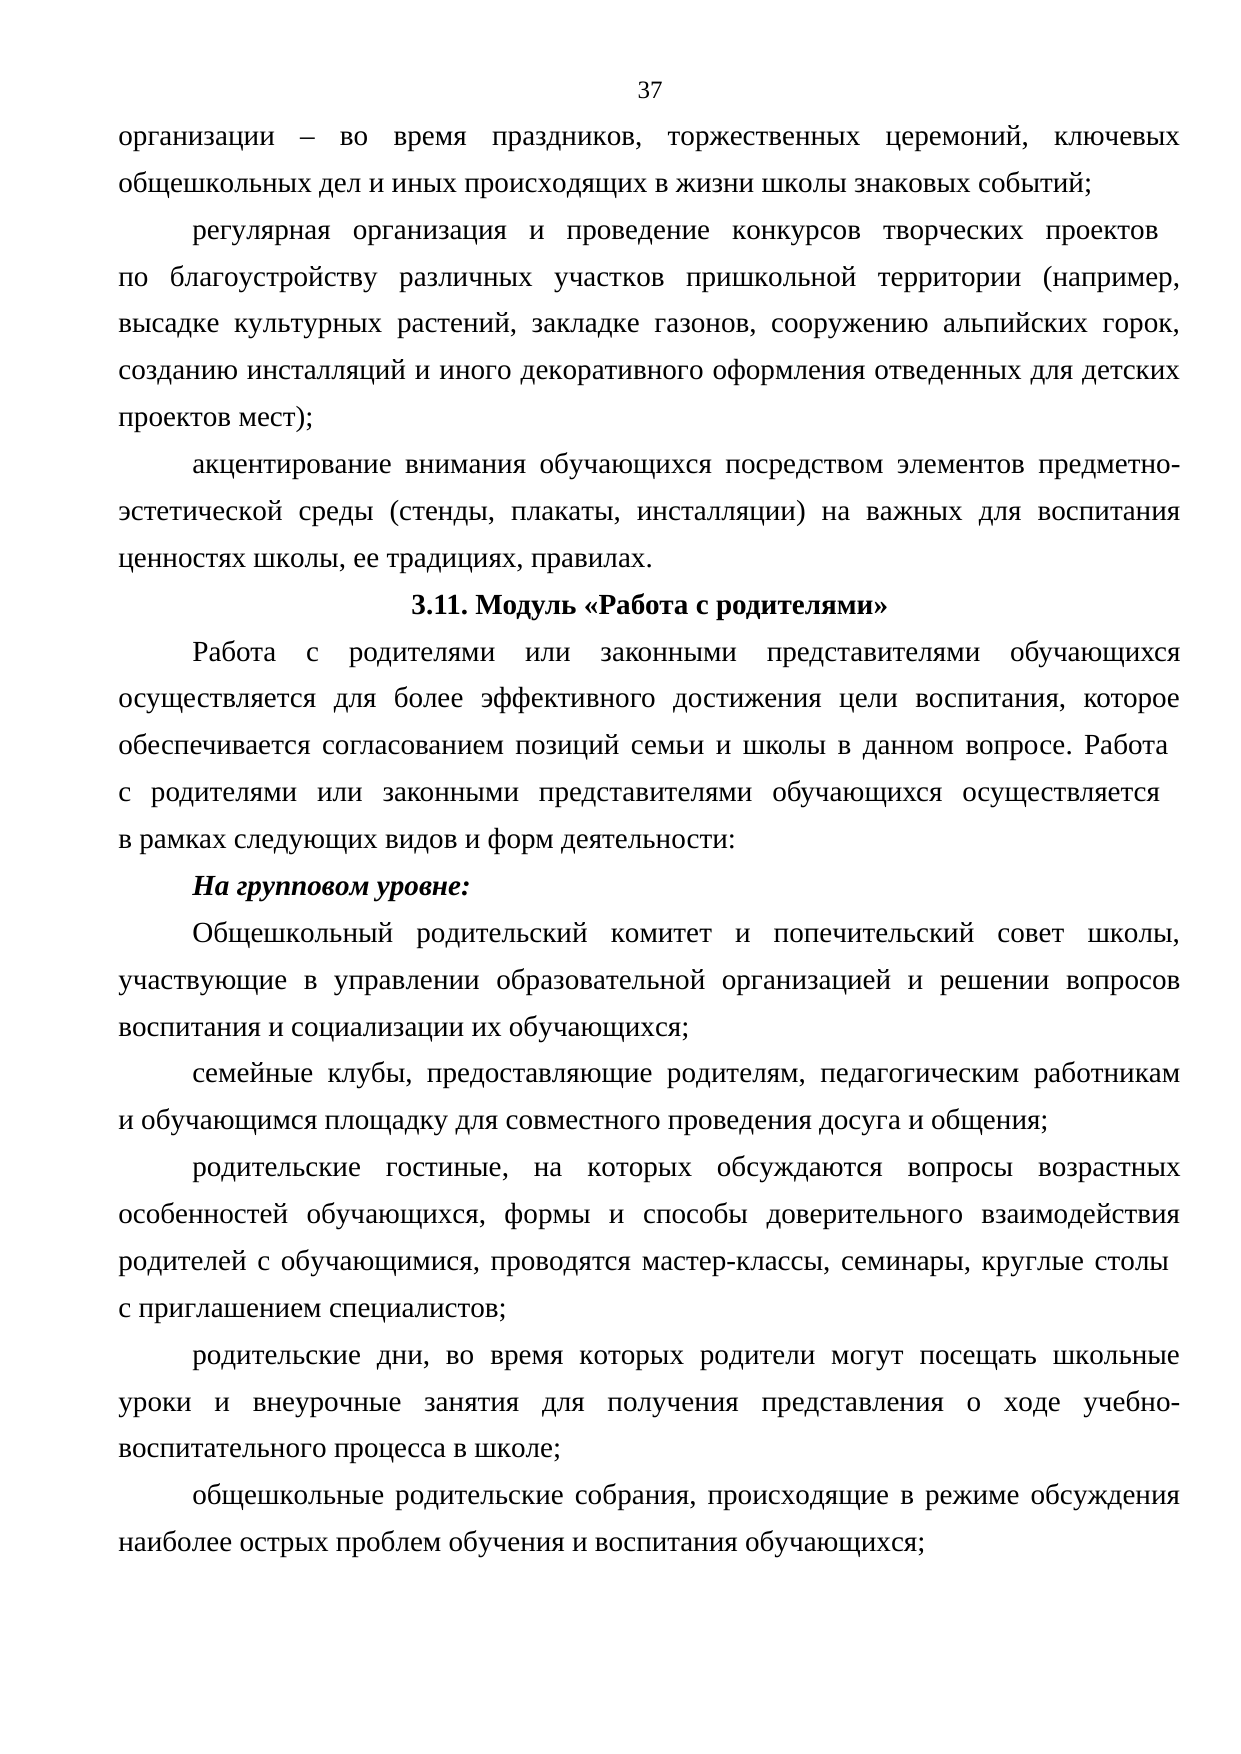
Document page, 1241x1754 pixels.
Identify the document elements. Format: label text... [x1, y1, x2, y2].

text Работа с родителями или законными представителями обучающихся осуществляется для более эффективного достижения цели воспитания, которое обеспечивается согласованием позиций семьи и школы в данном вопросе. Работа с родителями или законными представителями обучающихся осуществляется в рамках следующих видов и форм деятельности: [118, 634, 1181, 855]
text родительские дни, во время которых родители могут посещать школьные уроки и внеурочные занятия для получения представления о ходе учебно-воспитательного процесса в школе; [118, 1337, 1181, 1464]
text регулярная организация и проведение конкурсов творческих проектов по благоустройству различных участков пришкольной территории (например, высадке культурных растений, закладке газонов, сооружению альпийских горок, созданию инсталляций и иного декоративного оформления отведенных для детских проектов мест); [118, 212, 1181, 433]
text На групповом уровне: [118, 868, 1181, 902]
text родительские гостиные, на которых обсуждаются вопросы возрастных особенностей обучающихся, формы и способы доверительного взаимодействия родителей с обучающимися, проводятся мастер-классы, семинары, круглые столы с приглашением специалистов; [118, 1149, 1181, 1323]
text общешкольные родительские собрания, происходящие в режиме обсуждения наиболее острых проблем обучения и воспитания обучающихся; [118, 1477, 1181, 1558]
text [118, 118, 1181, 198]
text 3.11. Модуль «Работа с родителями» [118, 587, 1181, 620]
text акцентирование внимания обучающихся посредством элементов предметно-эстетической среды (стенды, плакаты, инсталляции) на важных для воспитания ценностях школы, ее традициях, правилах. [118, 446, 1181, 573]
text семейные клубы, предоставляющие родителям, педагогическим работникам и обучающимся площадку для совместного проведения досуга и общения; [118, 1056, 1181, 1136]
text Общешкольный родительский комитет и попечительский совет школы, участвующие в управлении образовательной организацией и решении вопросов воспитания и социализации их обучающихся; [118, 915, 1181, 1042]
